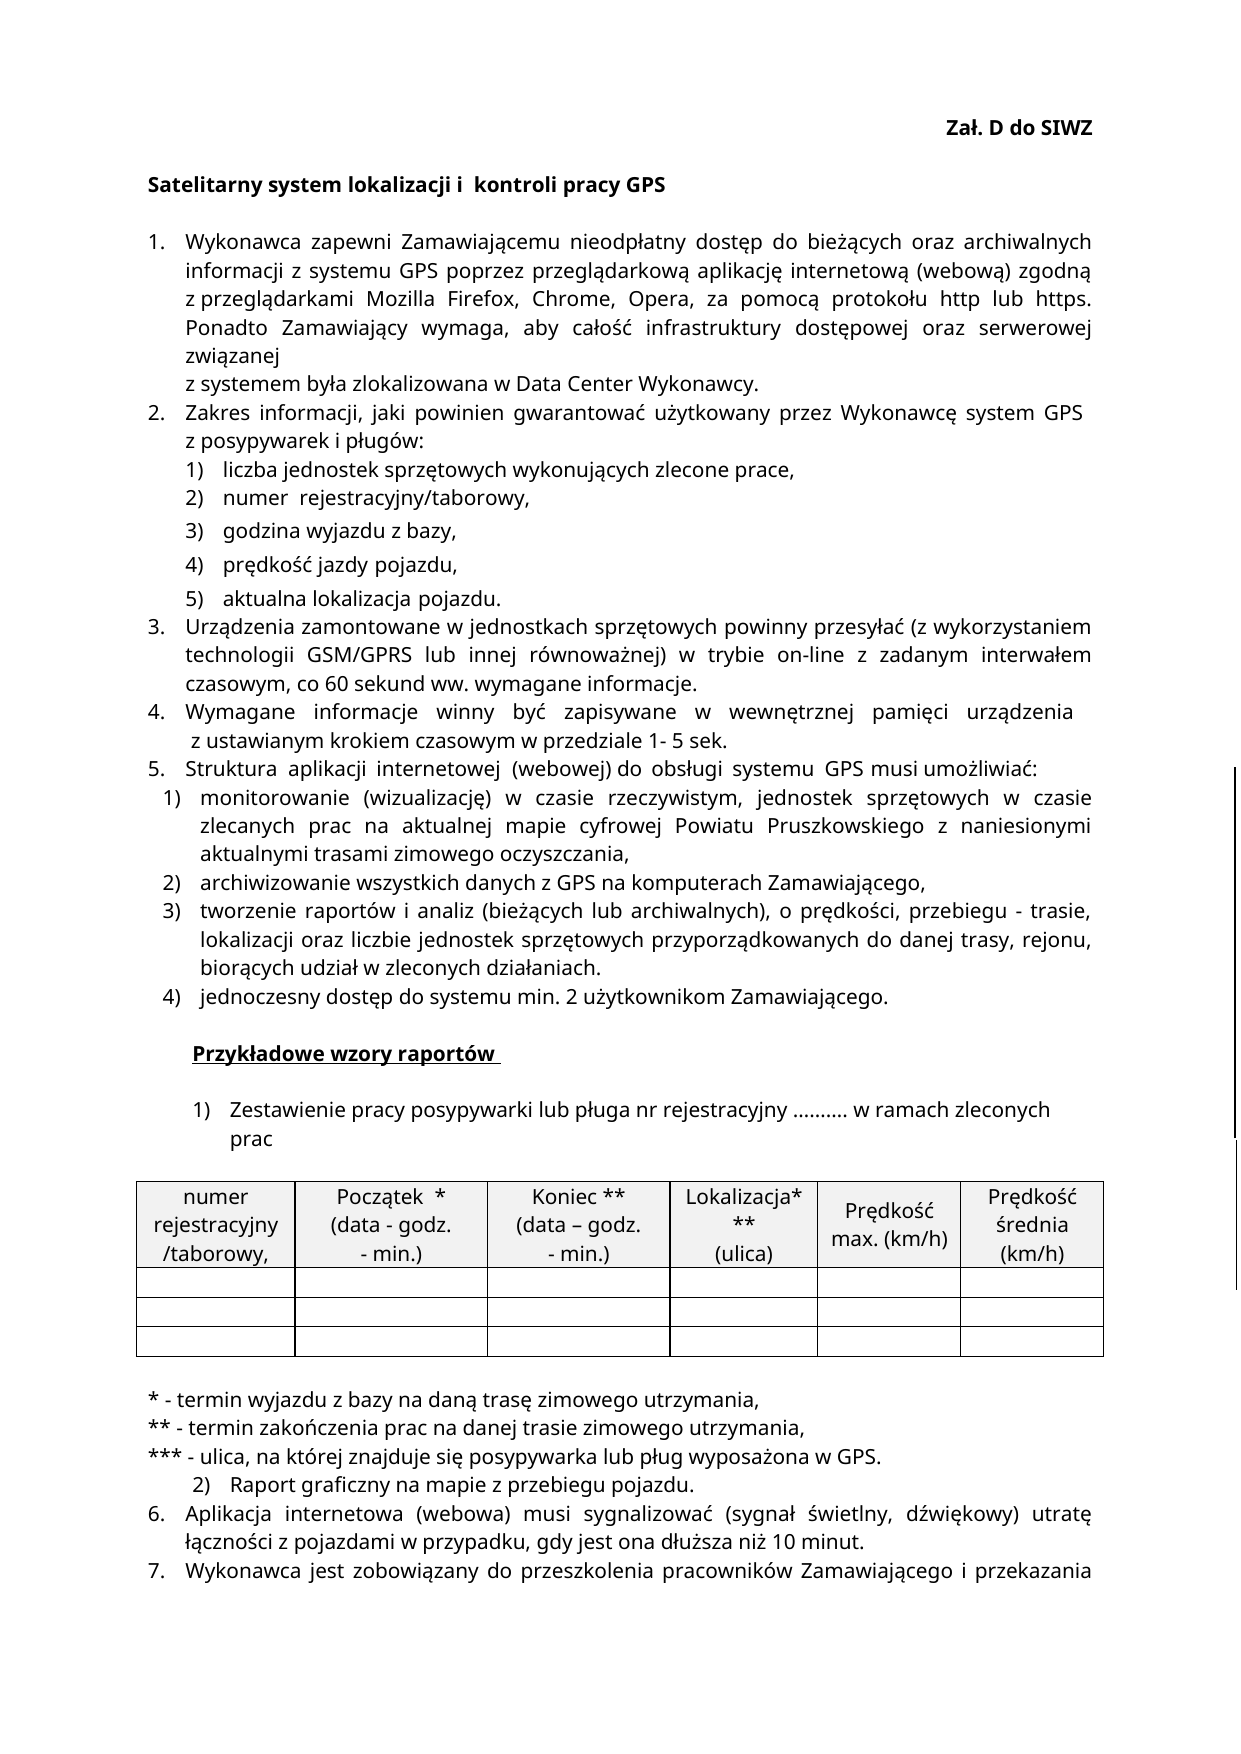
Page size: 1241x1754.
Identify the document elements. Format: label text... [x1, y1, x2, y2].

list numer rejestracyjny/taborowy, [185, 483, 1093, 512]
table_header Prędkość średnia (km/h) [961, 1182, 1103, 1267]
list liczba jednostek sprzętowych wykonujących zlecone prace, [185, 455, 1093, 483]
table_cell [488, 1327, 669, 1356]
text * - termin wyjazdu z bazy na daną trasę zimowego utrzymania, [148, 1385, 1093, 1413]
table_cell [961, 1327, 1103, 1356]
text Satelitarny system lokalizacji i kontroli pracy GPS [148, 170, 1093, 199]
list prędkość jazdy pojazdu, [185, 550, 1093, 579]
list tworzenie raportów i analiz (bieżących lub archiwalnych), o prędkości, przebiegu - trasie, lokalizacji oraz liczbie jednostek sprzętowych przyporządkowanych do danej trasy, rejonu, biorących udział w zleconych działaniach. [162, 896, 1093, 982]
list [148, 1556, 1093, 1584]
table_header Początek * (data - godz. - min.) [296, 1182, 487, 1267]
table_cell [671, 1298, 817, 1326]
table_cell [671, 1268, 817, 1297]
table_cell [488, 1268, 669, 1297]
table_cell [137, 1298, 294, 1326]
table_cell [961, 1298, 1103, 1326]
text Zał. D do SIWZ [148, 113, 1093, 142]
table_cell [296, 1327, 487, 1356]
text Przykładowe wzory raportów [148, 1039, 1093, 1067]
table_cell [296, 1298, 487, 1326]
table_header Lokalizacja*** (ulica) [671, 1182, 817, 1267]
table_cell [488, 1298, 669, 1326]
list Zakres informacji, jaki powinien gwarantować użytkowany przez Wykonawcę system GPS z posypywarek i pługów: [148, 398, 1093, 455]
list archiwizowanie wszystkich danych z GPS na komputerach Zamawiającego, [162, 868, 1093, 896]
text *** - ulica, na której znajduje się posypywarka lub pług wyposażona w GPS. [148, 1442, 1093, 1470]
table_cell [137, 1327, 294, 1356]
list Urządzenia zamontowane w jednostkach sprzętowych powinny przesyłać (z wykorzystaniem technologii GSM/GPRS lub innej równoważnej) w trybie on-line z zadanym interwałem czasowym, co 60 sekund ww. wymagane informacje. [148, 612, 1093, 697]
list Raport graficzny na mapie z przebiegu pojazdu. [192, 1470, 1093, 1499]
table_header Koniec ** (data – godz. - min.) [488, 1182, 669, 1267]
table_cell [671, 1327, 817, 1356]
table_cell [296, 1268, 487, 1297]
table_cell [961, 1268, 1103, 1297]
table_cell [818, 1327, 960, 1356]
table_cell [137, 1268, 294, 1297]
list aktualna lokalizacja pojazdu. [185, 584, 1093, 612]
list Struktura aplikacji internetowej (webowej) do obsługi systemu GPS musi umożliwiać: [148, 754, 1093, 783]
list Zestawienie pracy posypywarki lub pługa nr rejestracyjny ………. w ramach zleconych prac [192, 1096, 1093, 1152]
table_cell [818, 1268, 960, 1297]
table_header Prędkość max. (km/h) [818, 1182, 960, 1267]
list Wymagane informacje winny być zapisywane w wewnętrznej pamięci urządzenia z ustawianym krokiem czasowym w przedziale 1- 5 sek. [148, 697, 1093, 754]
list Aplikacja internetowa (webowa) musi sygnalizować (sygnał świetlny, dźwiękowy) utratę łączności z pojazdami w przypadku, gdy jest ona dłuższa niż 10 minut. [148, 1499, 1093, 1556]
list jednoczesny dostęp do systemu min. 2 użytkownikom Zamawiającego. [162, 982, 1093, 1010]
text ** - termin zakończenia prac na danej trasie zimowego utrzymania, [148, 1413, 1093, 1442]
list monitorowanie (wizualizację) w czasie rzeczywistym, jednostek sprzętowych w czasie zlecanych prac na aktualnej mapie cyfrowej Powiatu Pruszkowskiego z naniesionymi aktualnymi trasami zimowego oczyszczania, [162, 783, 1093, 868]
table_cell [818, 1298, 960, 1326]
list Wykonawca zapewni Zamawiającemu nieodpłatny dostęp do bieżących oraz archiwalnych informacji z systemu GPS poprzez przeglądarkową aplikację internetową (webową) zgodną z przeglądarkami Mozilla Firefox, Chrome, Opera, za pomocą protokołu http lub https. Ponadto Zamawiający wymaga, aby całość infrastruktury dostępowej oraz serwerowej związanej z systemem była zlokalizowana w Data Center Wykonawcy. [148, 227, 1093, 398]
table_header numer rejestracyjny /taborowy, [137, 1182, 294, 1267]
list godzina wyjazdu z bazy, [185, 516, 1093, 545]
